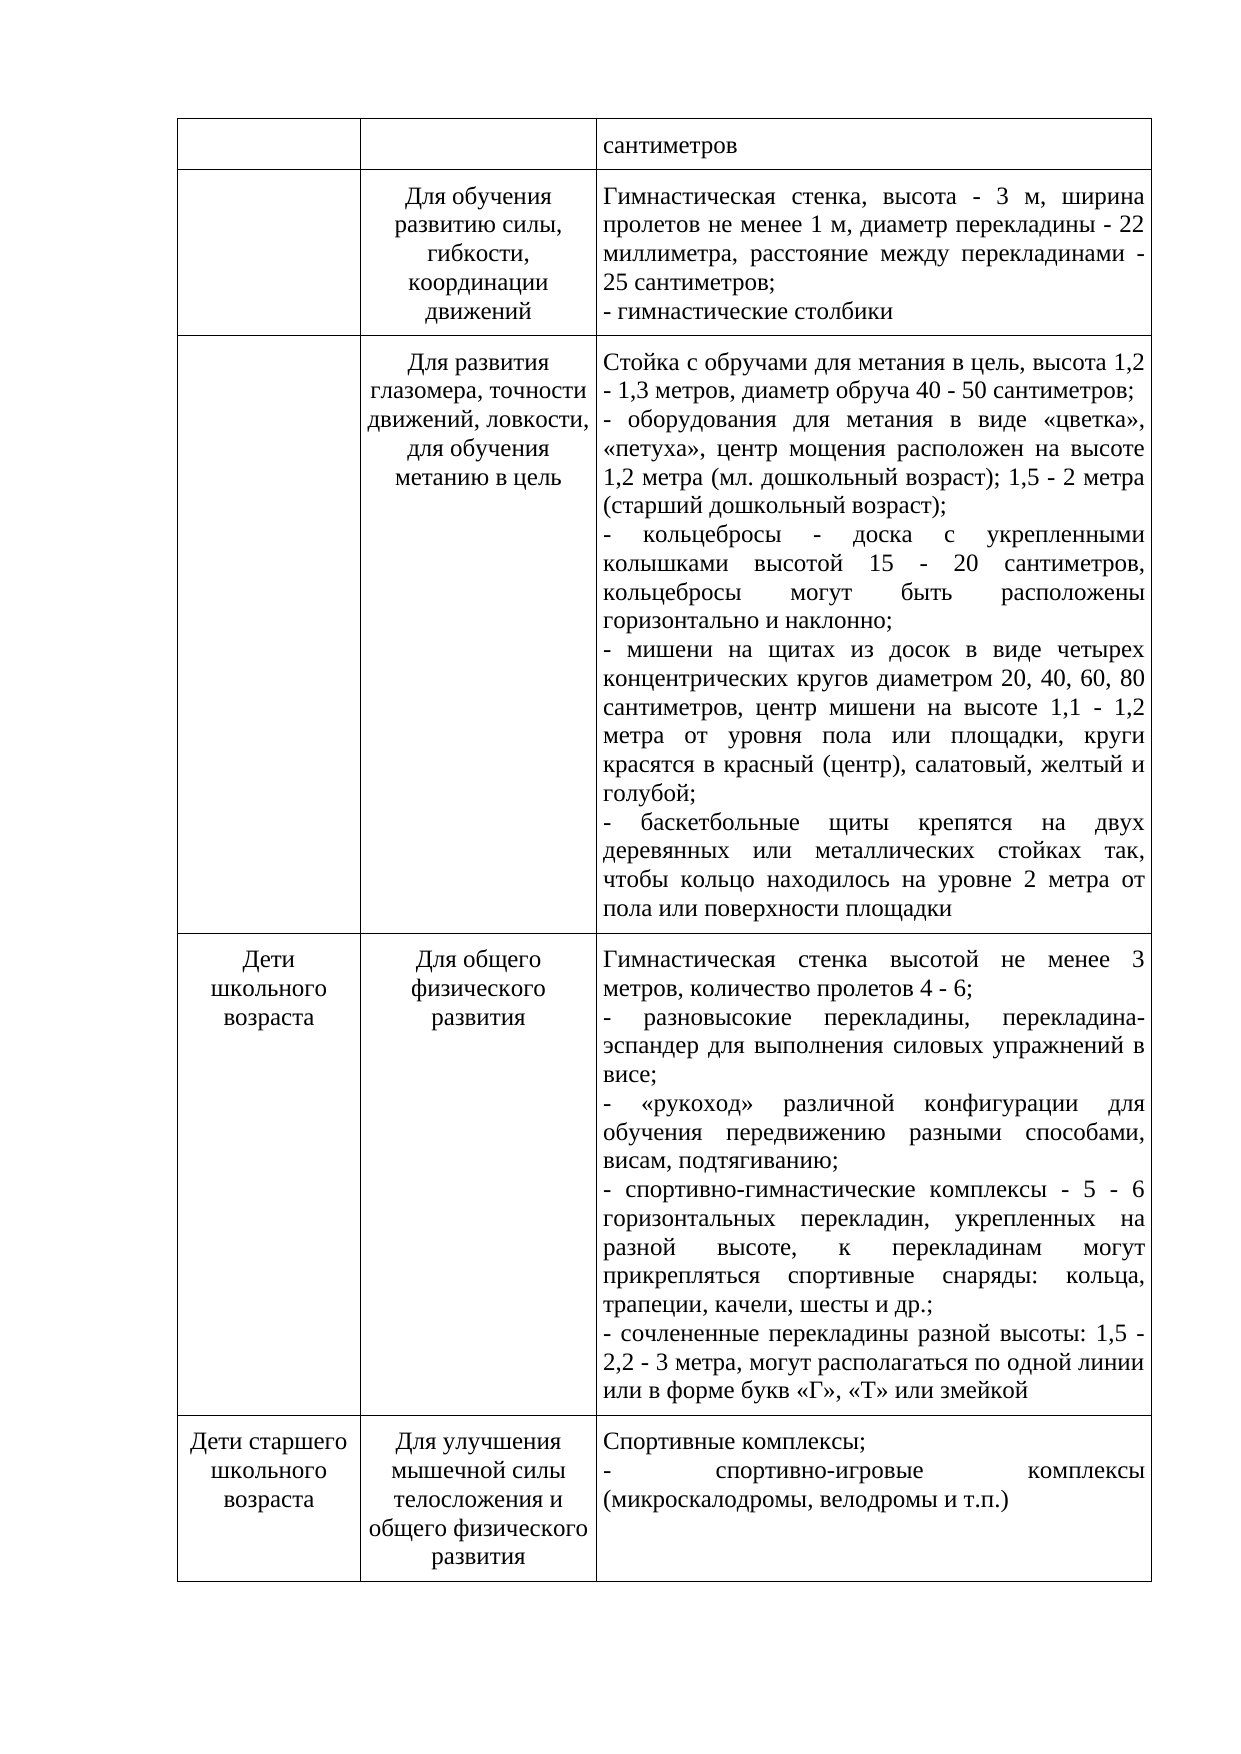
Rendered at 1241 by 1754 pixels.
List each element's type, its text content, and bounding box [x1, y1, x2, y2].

table_cell [178, 170, 360, 335]
table_cell Спортивные комплексы; - спортивно-игровые комплексы (микроскалодромы, велодромы и т.п.) [597, 1416, 1151, 1581]
table_cell [178, 119, 360, 169]
table_cell [178, 336, 360, 932]
table_cell Дети школьного возраста [178, 934, 360, 1415]
table_cell Стойка с обручами для метания в цель, высота 1,2 - 1,3 метров, диаметр обруча 40 - 50 сантиметров; - оборудования для метания в виде «цветка», «петуха», центр мощения расположен на высоте 1,2 метра (мл. дошкольный возраст); 1,5 - 2 метра (старший дошкольный возраст); - кольцебросы - доска с укрепленными колышками высотой 15 - 20 сантиметров, кольцебросы могут быть расположены горизонтально и наклонно; - мишени на щитах из досок в виде четырех концентрических кругов диаметром 20, 40, 60, 80 сантиметров, центр мишени на высоте 1,1 - 1,2 метра от уровня пола или площадки, круги красятся в красный (центр), салатовый, желтый и голубой; - баскетбольные щиты крепятся на двух деревянных или металлических стойках так, чтобы кольцо находилось на уровне 2 метра от пола или поверхности площадки [597, 336, 1151, 932]
table_cell Для улучшения мышечной силы телосложения и общего физического развития [361, 1416, 596, 1581]
table_cell Дети старшего школьного возраста [178, 1416, 360, 1581]
table_cell Для общего физического развития [361, 934, 596, 1415]
table_cell Для обучения развитию силы, гибкости, координации движений [361, 170, 596, 335]
table_cell Гимнастическая стенка, высота - 3 м, ширина пролетов не менее 1 м, диаметр перекладины - 22 миллиметра, расстояние между перекладинами - 25 сантиметров; - гимнастические столбики [597, 170, 1151, 335]
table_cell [597, 119, 1151, 169]
table_cell Для развития глазомера, точности движений, ловкости, для обучения метанию в цель [361, 336, 596, 932]
table_cell Гимнастическая стенка высотой не менее 3 метров, количество пролетов 4 - 6; - разновысокие перекладины, перекладина-эспандер для выполнения силовых упражнений в висе; - «рукоход» различной конфигурации для обучения передвижению разными способами, висам, подтягиванию; - спортивно-гимнастические комплексы - 5 - 6 горизонтальных перекладин, укрепленных на разной высоте, к перекладинам могут прикрепляться спортивные снаряды: кольца, трапеции, качели, шесты и др.; - сочлененные перекладины разной высоты: 1,5 - 2,2 - 3 метра, могут располагаться по одной линии или в форме букв «Г», «Т» или змейкой [597, 934, 1151, 1415]
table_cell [361, 119, 596, 169]
